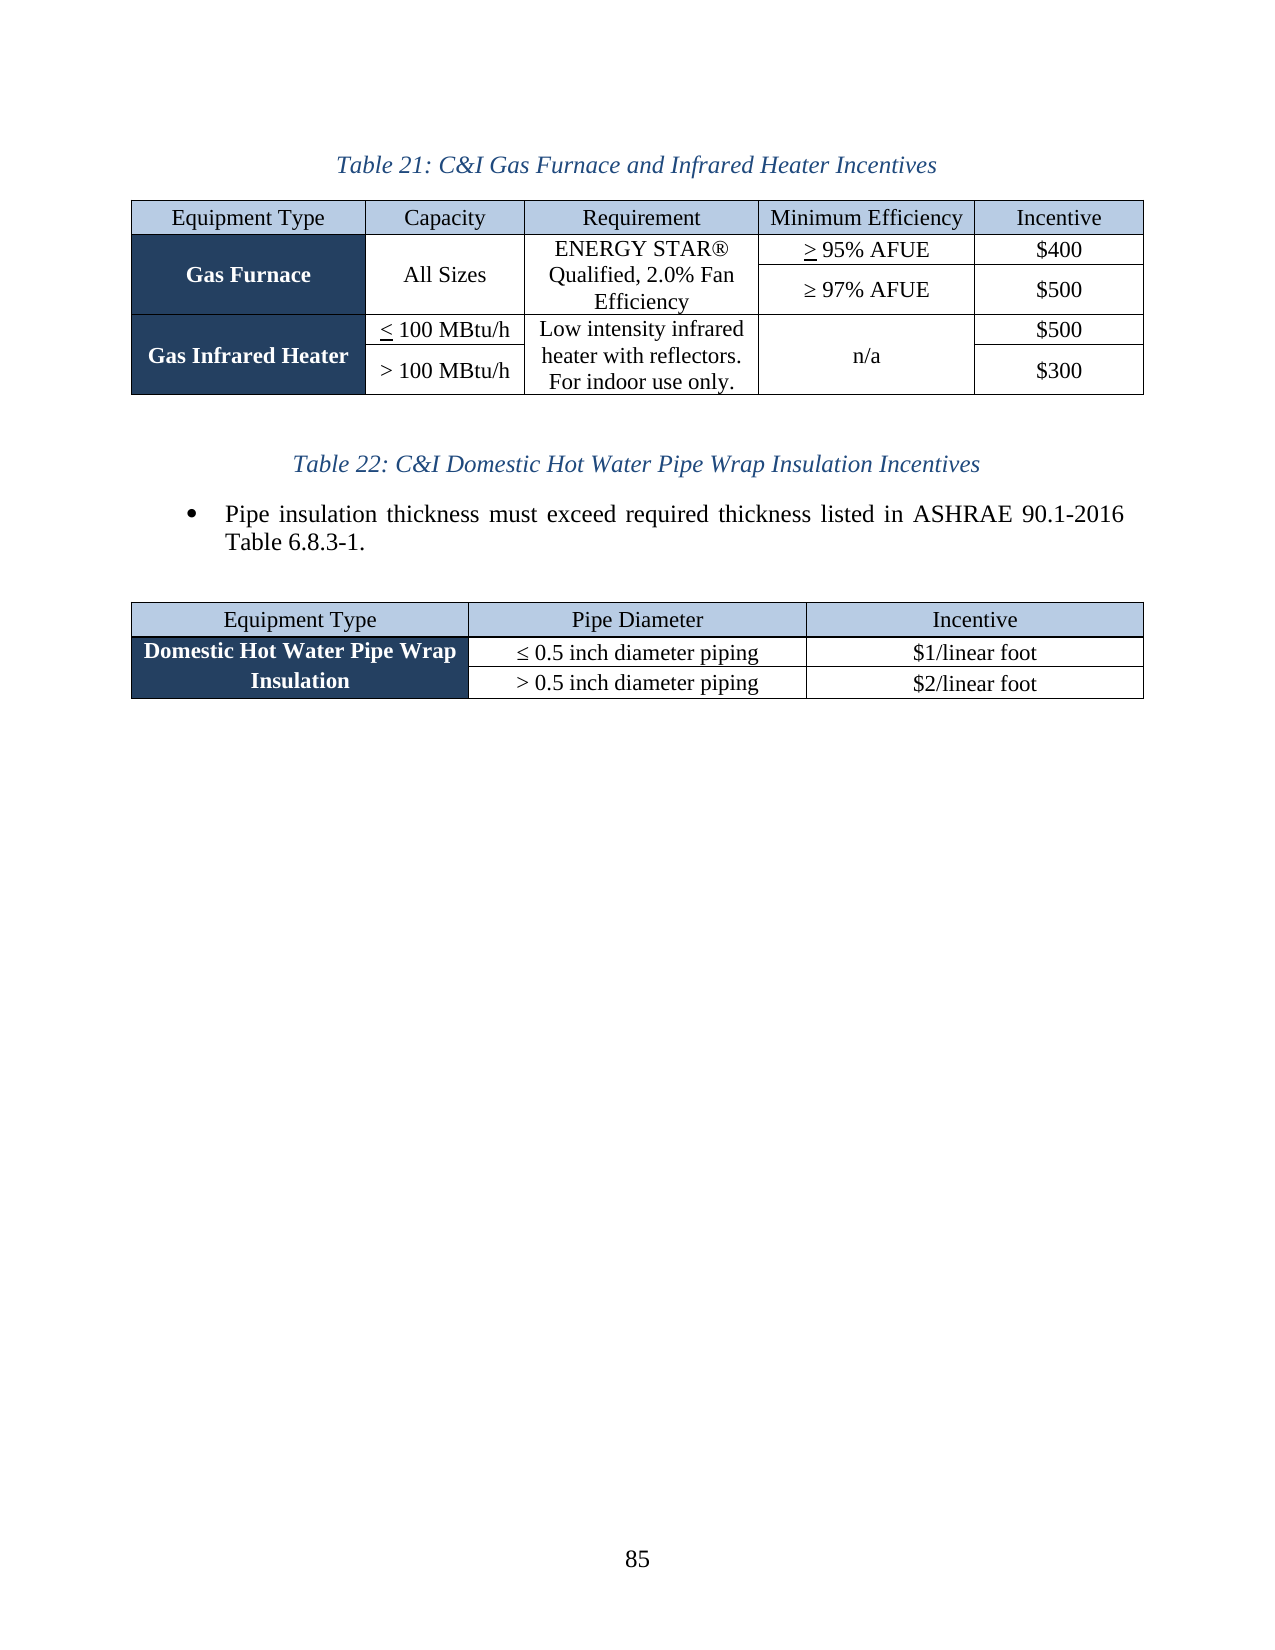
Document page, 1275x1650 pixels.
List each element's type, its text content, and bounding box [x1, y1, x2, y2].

table_cell $400 [975, 235, 1143, 264]
table_cell > 100 MBtu/h [366, 345, 524, 394]
table_cell Low intensity infrared heater with reflectors. For indoor use only. [525, 315, 758, 394]
table_header Minimum Efficiency [759, 201, 974, 234]
table_cell Gas Infrared Heater [132, 315, 365, 394]
table_header Incentive [975, 201, 1143, 234]
table_cell ENERGY STAR® Qualified, 2.0% Fan Efficiency [525, 235, 758, 314]
table_cell All Sizes [366, 235, 524, 314]
table_cell < 100 MBtu/h [366, 315, 524, 344]
table_cell $500 [975, 265, 1143, 314]
table_header Incentive [807, 603, 1143, 636]
table_cell > 0.5 inch diameter piping [469, 667, 806, 698]
table_cell $300 [975, 345, 1143, 394]
text Table 21: C&I Gas Furnace and Infrared Heater Incentives [150, 150, 1125, 179]
table_header Equipment Type [132, 603, 468, 636]
list Pipe insulation thickness must exceed required thickness listed in ASHRAE 90.1-2016 Table 6.8.3-1. [187, 499, 1125, 556]
table_cell ≥ 97% AFUE [759, 265, 974, 314]
table_cell $500 [975, 315, 1143, 344]
table_header Capacity [366, 201, 524, 234]
table_header Requirement [525, 201, 758, 234]
table_cell ≤ 0.5 inch diameter piping [469, 638, 806, 666]
table_cell $2/linear foot [807, 667, 1143, 698]
text Table 22: C&I Domestic Hot Water Pipe Wrap Insulation Incentives [150, 449, 1125, 478]
table_cell n/a [759, 315, 974, 394]
table_header Equipment Type [132, 201, 365, 234]
table_header Pipe Diameter [469, 603, 806, 636]
table_cell > 95% AFUE [759, 235, 974, 264]
table_cell Domestic Hot Water Pipe Wrap Insulation [132, 638, 468, 698]
table_cell Gas Furnace [132, 235, 365, 314]
table_cell $1/linear foot [807, 638, 1143, 666]
